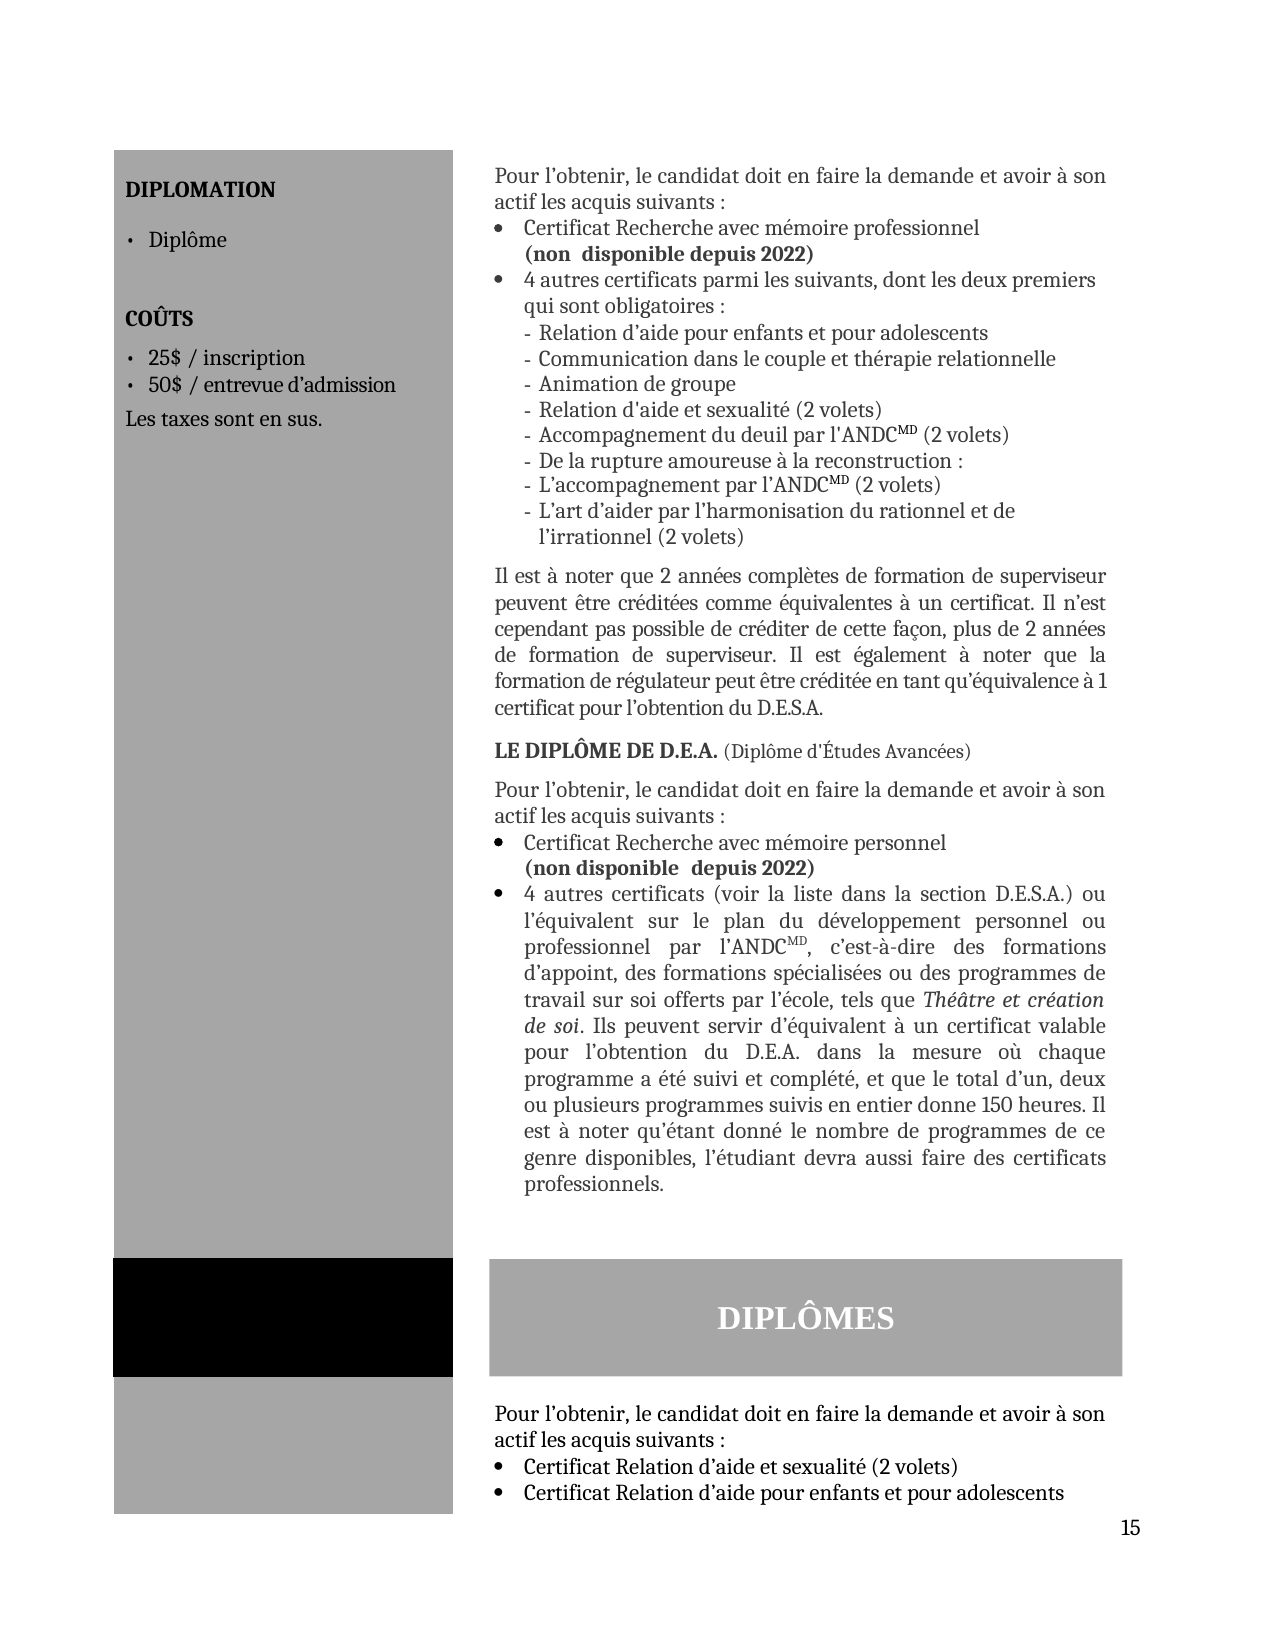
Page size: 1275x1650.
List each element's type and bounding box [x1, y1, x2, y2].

table_header [114, 150, 453, 1258]
table_header [454, 150, 1118, 1278]
table_header [114, 1377, 453, 1514]
table_header [454, 1349, 1118, 1514]
